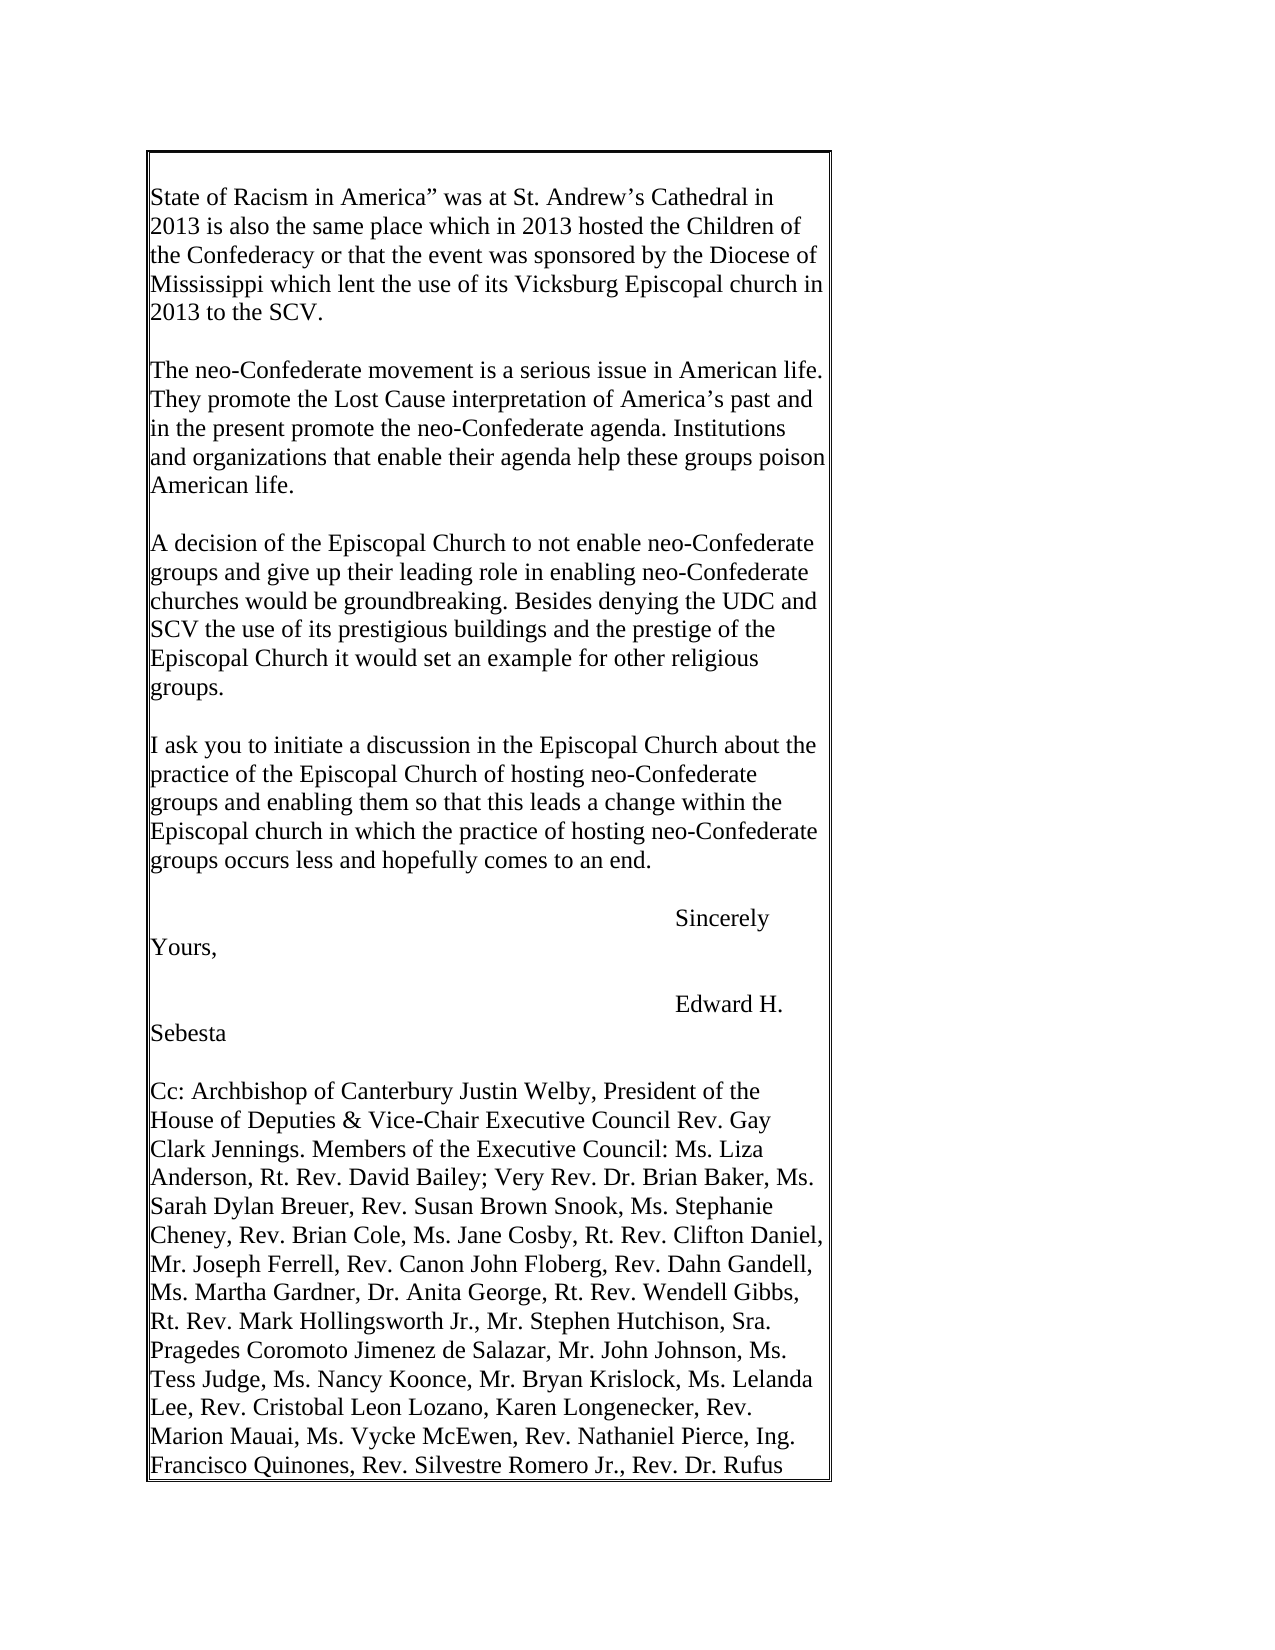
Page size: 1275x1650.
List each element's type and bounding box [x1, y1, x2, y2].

table_header [150, 153, 829, 1479]
